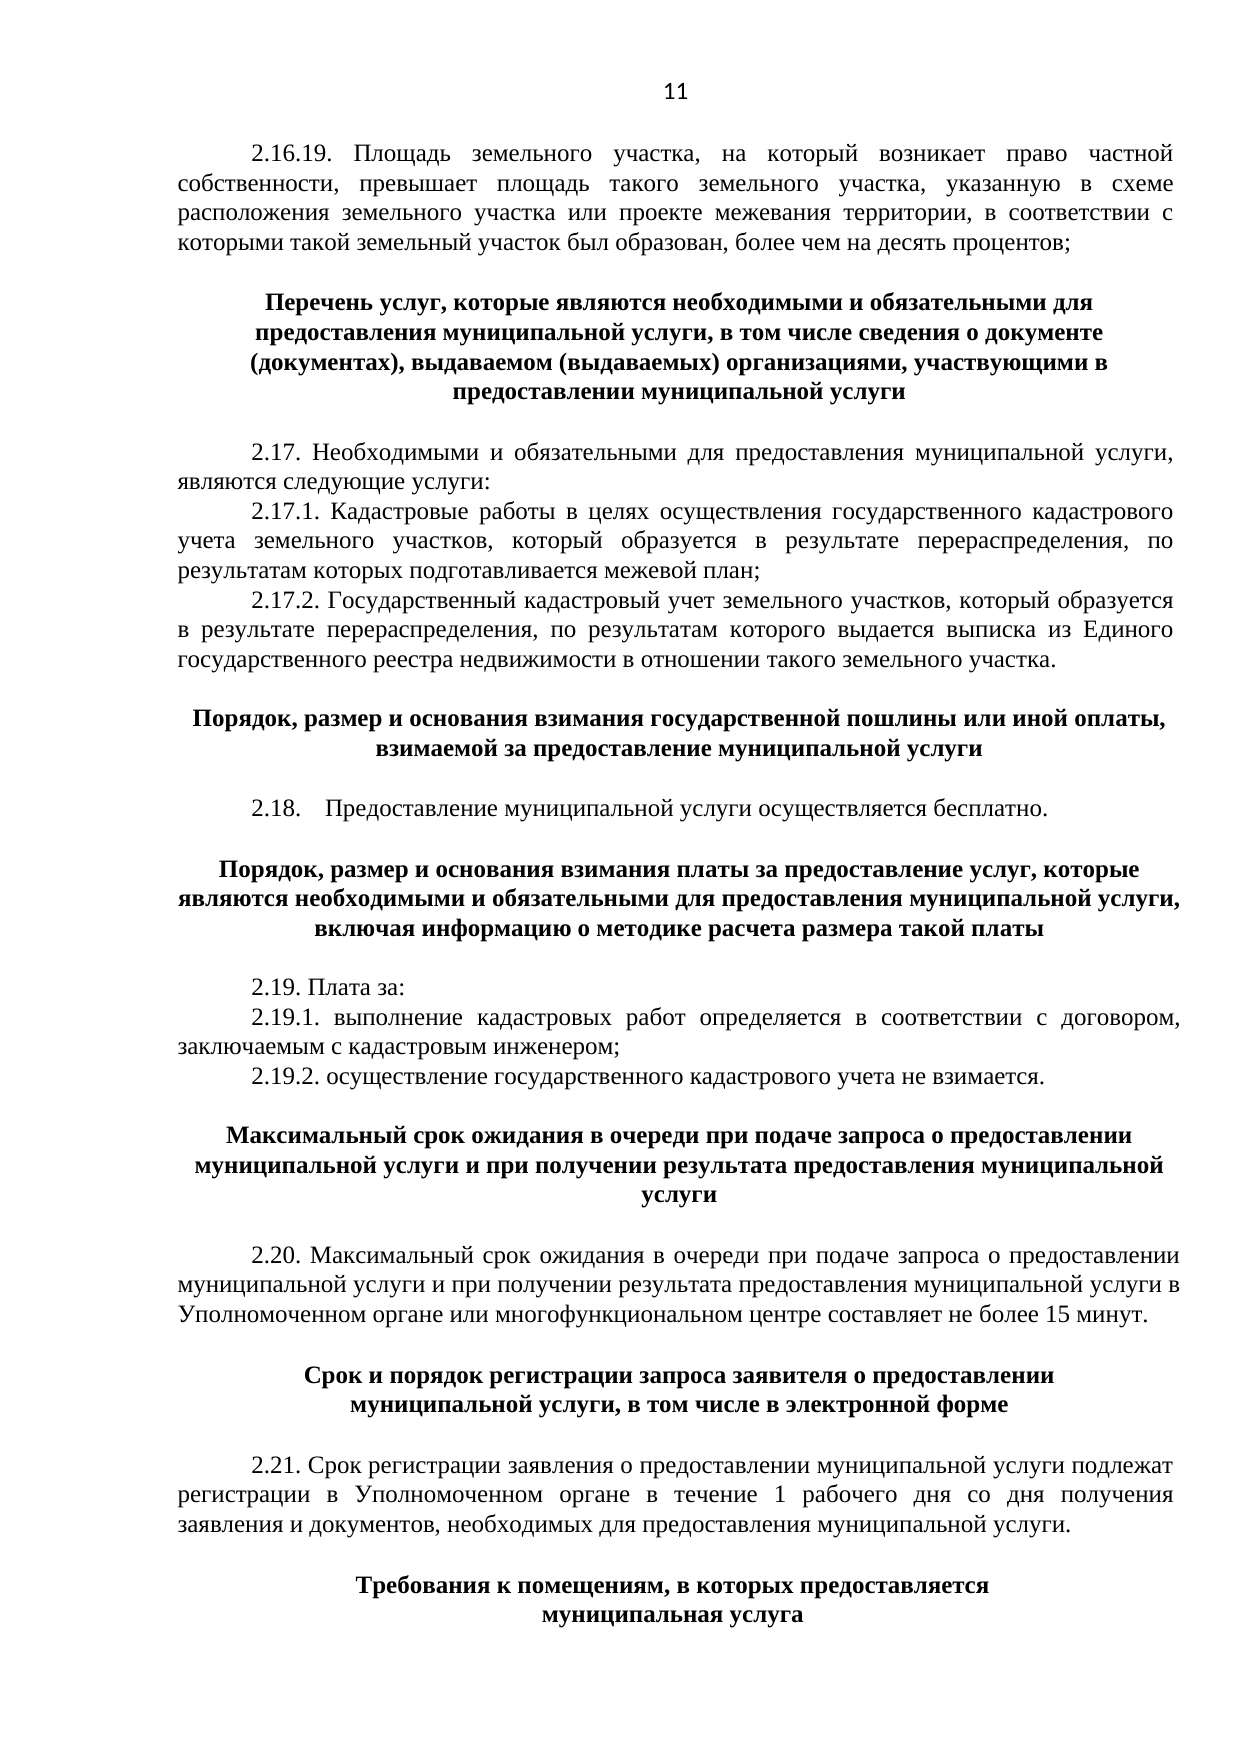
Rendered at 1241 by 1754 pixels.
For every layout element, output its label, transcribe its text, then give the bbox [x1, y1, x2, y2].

text 2.19.1. выполнение кадастровых работ определяется в соответствии с договором, заключаемым с кадастровым инженером; [177, 1002, 1181, 1060]
text Порядок, размер и основания взимания платы за предоставление услуг, которые являются необходимыми и обязательными для предоставления муниципальной услуги, включая информацию о методике расчета размера такой платы [177, 854, 1181, 942]
text 2.16.19. Площадь земельного участка, на который возникает право частной собственности, превышает площадь такого земельного участка, указанную в схеме расположения земельного участка или проекте межевания территории, в соответствии с которыми такой земельный участок был образован, более чем на десять процентов; [177, 138, 1174, 256]
text 2.18. Предоставление муниципальной услуги осуществляется бесплатно. [177, 793, 1174, 822]
text муниципальной услуги, в том числе в электронной форме [177, 1389, 1181, 1418]
text 2.19. Плата за: [177, 972, 1181, 1001]
text 2.20. Максимальный срок ожидания в очереди при подаче запроса о предоставлении муниципальной услуги и при получении результата предоставления муниципальной услуги в Уполномоченном органе или многофункциональном центре составляет не более 15 минут. [177, 1240, 1181, 1328]
text Требования к помещениям, в которых предоставляется [177, 1570, 1167, 1598]
text Перечень услуг, которые являются необходимыми и обязательными для предоставления муниципальной услуги, в том числе сведения о документе (документах), выдаваемом (выдаваемых) организациями, участвующими в предоставлении муниципальной услуги [177, 287, 1181, 405]
text Срок и порядок регистрации запроса заявителя о предоставлении [177, 1360, 1181, 1388]
text 2.21. Срок регистрации заявления о предоставлении муниципальной услуги подлежат регистрации в Уполномоченном органе в течение 1 рабочего дня со дня получения заявления и документов, необходимых для предоставления муниципальной услуги. [177, 1450, 1174, 1538]
text Порядок, размер и основания взимания государственной пошлины или иной оплаты, взимаемой за предоставление муниципальной услуги [177, 703, 1181, 761]
text Максимальный срок ожидания в очереди при подаче запроса о предоставлении муниципальной услуги и при получении результата предоставления муниципальной услуги [177, 1120, 1181, 1208]
text 2.17. Необходимыми и обязательными для предоставления муниципальной услуги, являются следующие услуги: [177, 437, 1174, 495]
text 2.17.2. Государственный кадастровый учет земельного участков, который образуется в результате перераспределения, по результатам которого выдается выписка из Единого государственного реестра недвижимости в отношении такого земельного участка. [177, 585, 1174, 673]
text 2.17.1. Кадастровые работы в целях осуществления государственного кадастрового учета земельного участков, который образуется в результате перераспределения, по результатам которых подготавливается межевой план; [177, 496, 1174, 584]
text муниципальная услуга [177, 1599, 1168, 1628]
text 2.19.2. осуществление государственного кадастрового учета не взимается. [177, 1061, 1181, 1090]
